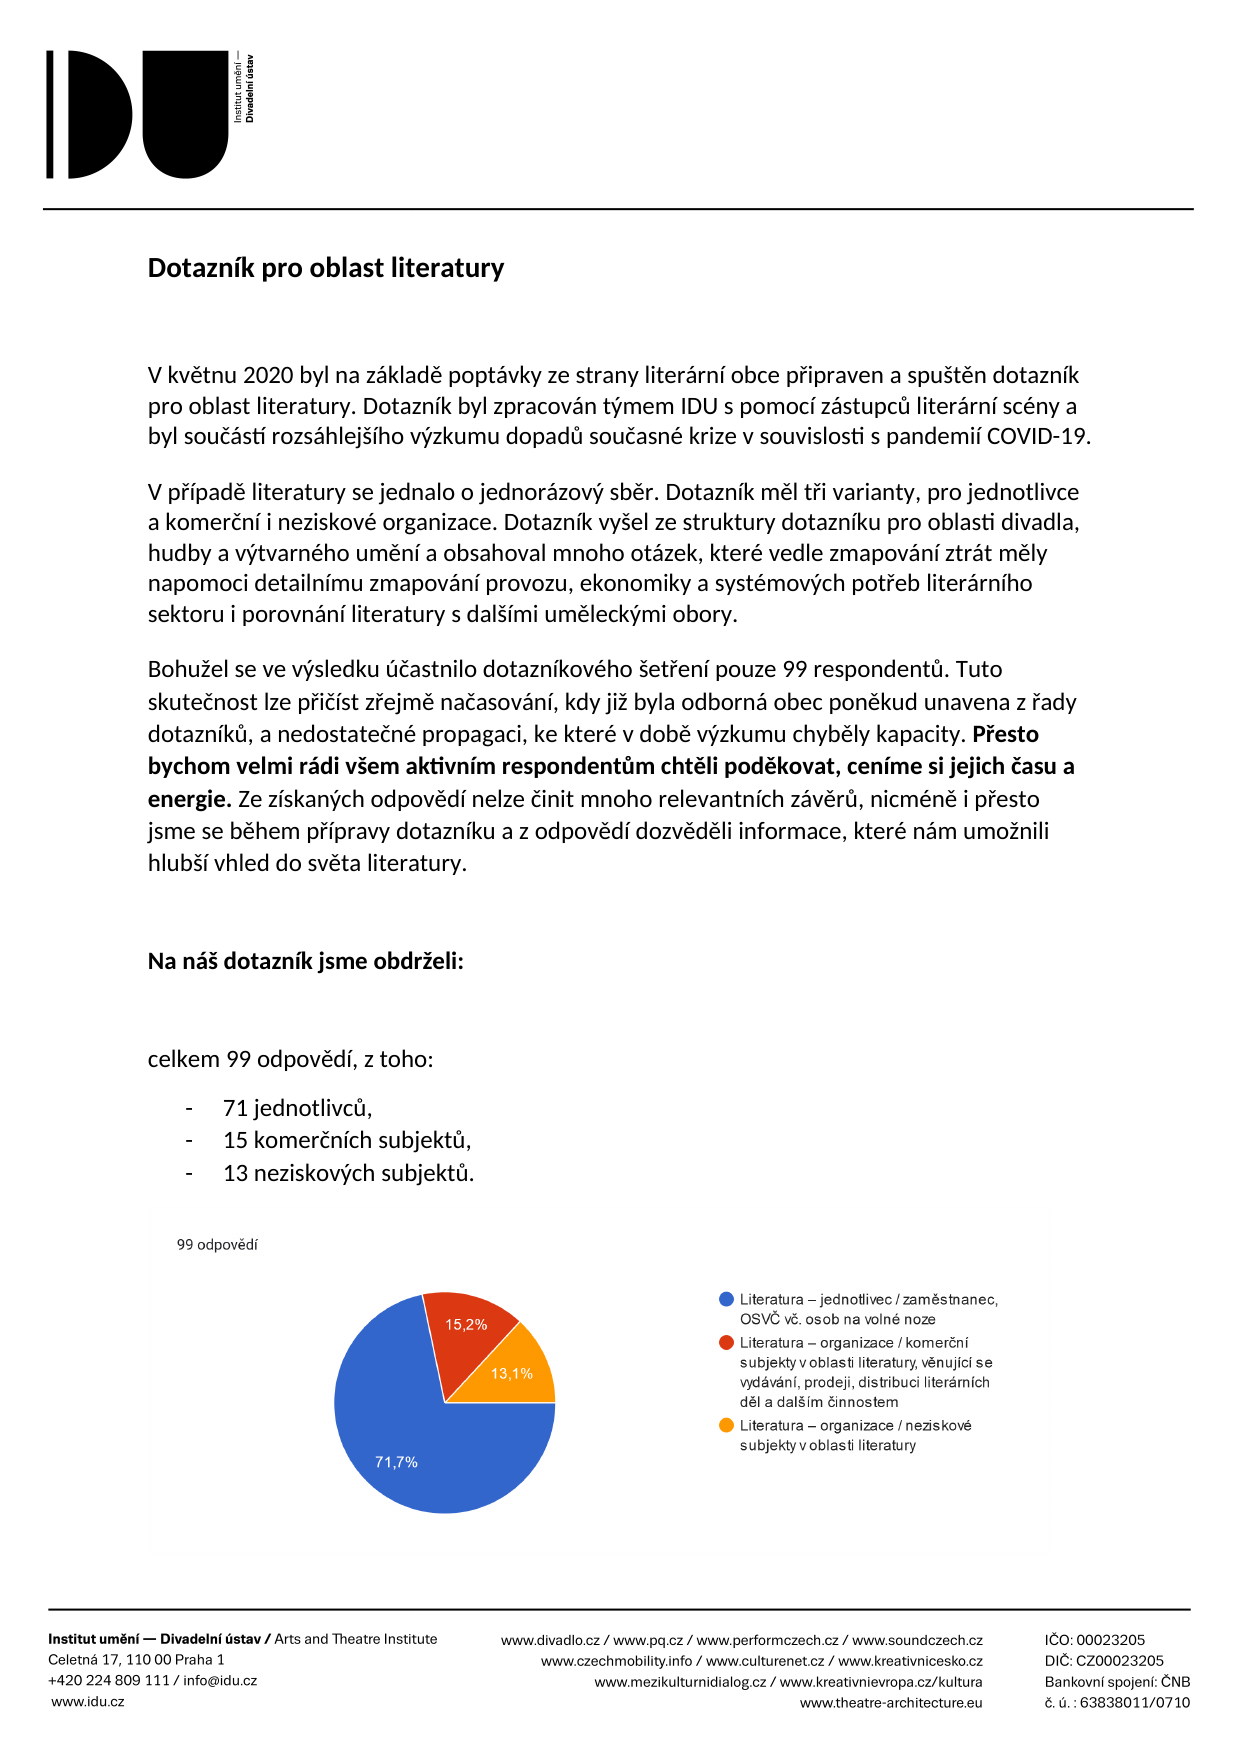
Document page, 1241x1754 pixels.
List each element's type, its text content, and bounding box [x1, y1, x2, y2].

picture [0, 1593, 1240, 1752]
text Na náš dotazník jsme obdrželi: [148, 945, 1093, 976]
text Bohužel se ve výsledku účastnilo dotazníkového šetření pouze 99 respondentů. Tuto skutečnost lze přičíst zřejmě načasování, kdy již byla odborná obec poněkud unavena z řady dotazníků, a nedostatečné propagaci, ke které v době výzkumu chyběly kapacity. Přesto bychom velmi rádi všem aktivním respondentům chtěli poděkovat, ceníme si jejich času a energie. Ze získaných odpovědí nelze činit mnoho relevantních závěrů, nicméně i přesto jsme se během přípravy dotazníku a z odpovědí dozvěděli informace, které nám umožnili hlubší vhled do světa literatury. [148, 653, 1093, 878]
picture [147, 1205, 1051, 1556]
picture [0, 0, 1240, 221]
text V květnu 2020 byl na základě poptávky ze strany literární obce připraven a spuštěn dotazník pro oblast literatury. Dotazník byl zpracován týmem IDU s pomocí zástupců literární scény a byl součástí rozsáhlejšího výzkumu dopadů současné krize v souvislosti s pandemií COVID-19. [148, 359, 1093, 451]
text celkem 99 odpovědí, z toho: [148, 1043, 1093, 1074]
text V případě literatury se jednalo o jednorázový sběr. Dotazník měl tři varianty, pro jednotlivce a komerční i neziskové organizace. Dotazník vyšel ze struktury dotazníku pro oblasti divadla, hudby a výtvarného umění a obsahoval mnoho otázek, které vedle zmapování ztrát měly napomoci detailnímu zmapování provozu, ekonomiky a systémových potřeb literárního sektoru i porovnání literatury s dalšími uměleckými obory. [148, 476, 1093, 628]
list 13 neziskových subjektů. [185, 1157, 1093, 1187]
list 71 jednotlivců, [185, 1092, 1093, 1123]
list 15 komerčních subjektů, [185, 1124, 1093, 1155]
text Dotazník pro oblast literatury [148, 249, 1093, 285]
